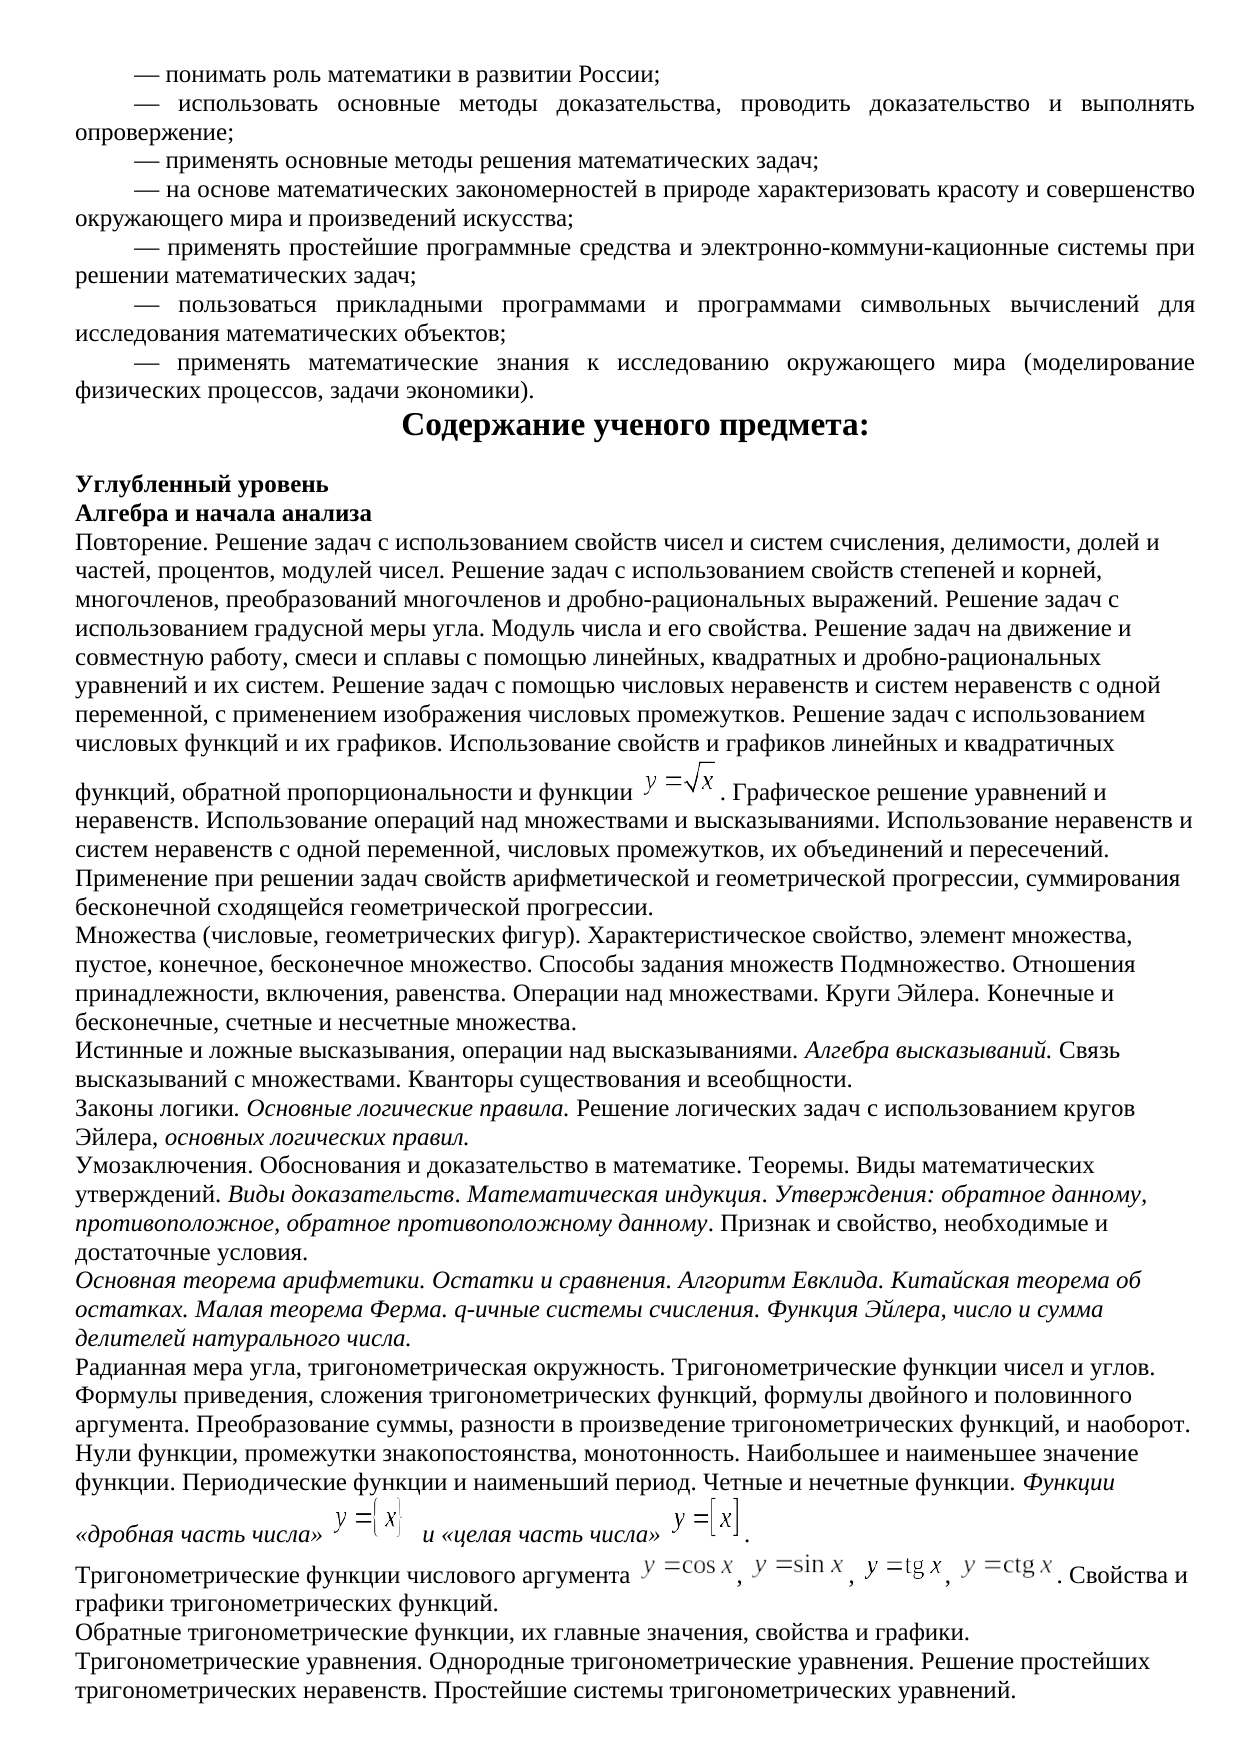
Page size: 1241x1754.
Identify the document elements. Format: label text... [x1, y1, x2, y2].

text — пользоваться прикладными программами и программами символьных вычислений для исследования математических объектов; [75, 289, 1196, 347]
text Законы логики. Основные логические правила. Решение логических задач с использованием кругов Эйлера, основных логических правил. [75, 1093, 1196, 1151]
text — использовать основные методы доказательства, проводить доказательство и выполнять опровержение; [75, 88, 1196, 145]
text — применять простейшие программные средства и электронно-коммуни-кационные системы при решении математических задач; [75, 232, 1196, 289]
text Повторение. Решение задач с использованием свойств чисел и систем счисления, делимости, долей и частей, процентов, модулей чисел. Решение задач с использованием свойств степеней и корней, многочленов, преобразований многочленов и дробно-рациональных выражений. Решение задач с использованием градусной меры угла. Модуль числа и его свойства. Решение задач на движение и совместную работу, смеси и сплавы с помощью линейных, квадратных и дробно-рациональных уравнений и их систем. Решение задач с помощью числовых неравенств и систем неравенств с одной переменной, с применением изображения числовых промежутков. Решение задач с использованием числовых функций и их графиков. Использование свойств и графиков линейных и квадратичных функций, обратной пропорциональности и функции . Графическое решение уравнений и неравенств. Использование операций над множествами и высказываниями. Использование неравенств и систем неравенств с одной переменной, числовых промежутков, их объединений и пересечений. Применение при решении задач свойств арифметической и геометрической прогрессии, суммирования бесконечной сходящейся геометрической прогрессии. [75, 527, 1196, 921]
text Тригонометрические функции числового аргумента , , , . Свойства и графики тригонометрических функций. [75, 1548, 1196, 1617]
text Обратные тригонометрические функции, их главные значения, свойства и графики. Тригонометрические уравнения. Однородные тригонометрические уравнения. Решение простейших тригонометрических неравенств. Простейшие системы тригонометрических уравнений. [75, 1617, 1196, 1703]
text Радианная мера угла, тригонометрическая окружность. Тригонометрические функции чисел и углов. Формулы приведения, сложения тригонометрических функций, формулы двойного и половинного аргумента. Преобразование суммы, разности в произведение тригонометрических функций, и наоборот. [75, 1352, 1196, 1438]
text Истинные и ложные высказывания, операции над высказываниями. Алгебра высказываний. Связь высказываний с множествами. Кванторы существования и всеобщности. [75, 1036, 1196, 1093]
text Нули функции, промежутки знакопостоянства, монотонность. Наибольшее и наименьшее значение функции. Периодические функции и наименьший период. Четные и нечетные функции. Функции «дробная часть числа» и «целая часть числа» . [75, 1438, 1196, 1548]
text Умозаключения. Обоснования и доказательство в математике. Теоремы. Виды математических утверждений. Виды доказательств. Математическая индукция. Утверждения: обратное данному, противоположное, обратное противоположному данному. Признак и свойство, необходимые и достаточные условия. [75, 1151, 1196, 1266]
text Алгебра и начала анализа [75, 498, 1196, 527]
text — на основе математических закономерностей в природе характеризовать красоту и совершенство окружающего мира и произведений искусства; [75, 174, 1196, 232]
text — понимать роль математики в развитии России; [75, 59, 1196, 88]
text — применять основные методы решения математических задач; [75, 145, 1196, 174]
text — применять математические знания к исследованию окружающего мира (моделирование физических процессов, задачи экономики). [75, 347, 1196, 404]
text Основная теорема арифметики. Остатки и сравнения. Алгоритм Евклида. Китайская теорема об остатках. Малая теорема Ферма. q-ичные системы счисления. Функция Эйлера, число и сумма делителей натурального числа. [75, 1266, 1196, 1352]
text Множества (числовые, геометрических фигур). Характеристическое свойство, элемент множества, пустое, конечное, бесконечное множество. Способы задания множеств Подмножество. Отношения принадлежности, включения, равенства. Операции над множествами. Круги Эйлера. Конечные и бесконечные, счетные и несчетные множества. [75, 921, 1196, 1036]
text Углубленный уровень [75, 469, 1196, 498]
text Содержание ученого предмета: [75, 404, 1196, 442]
